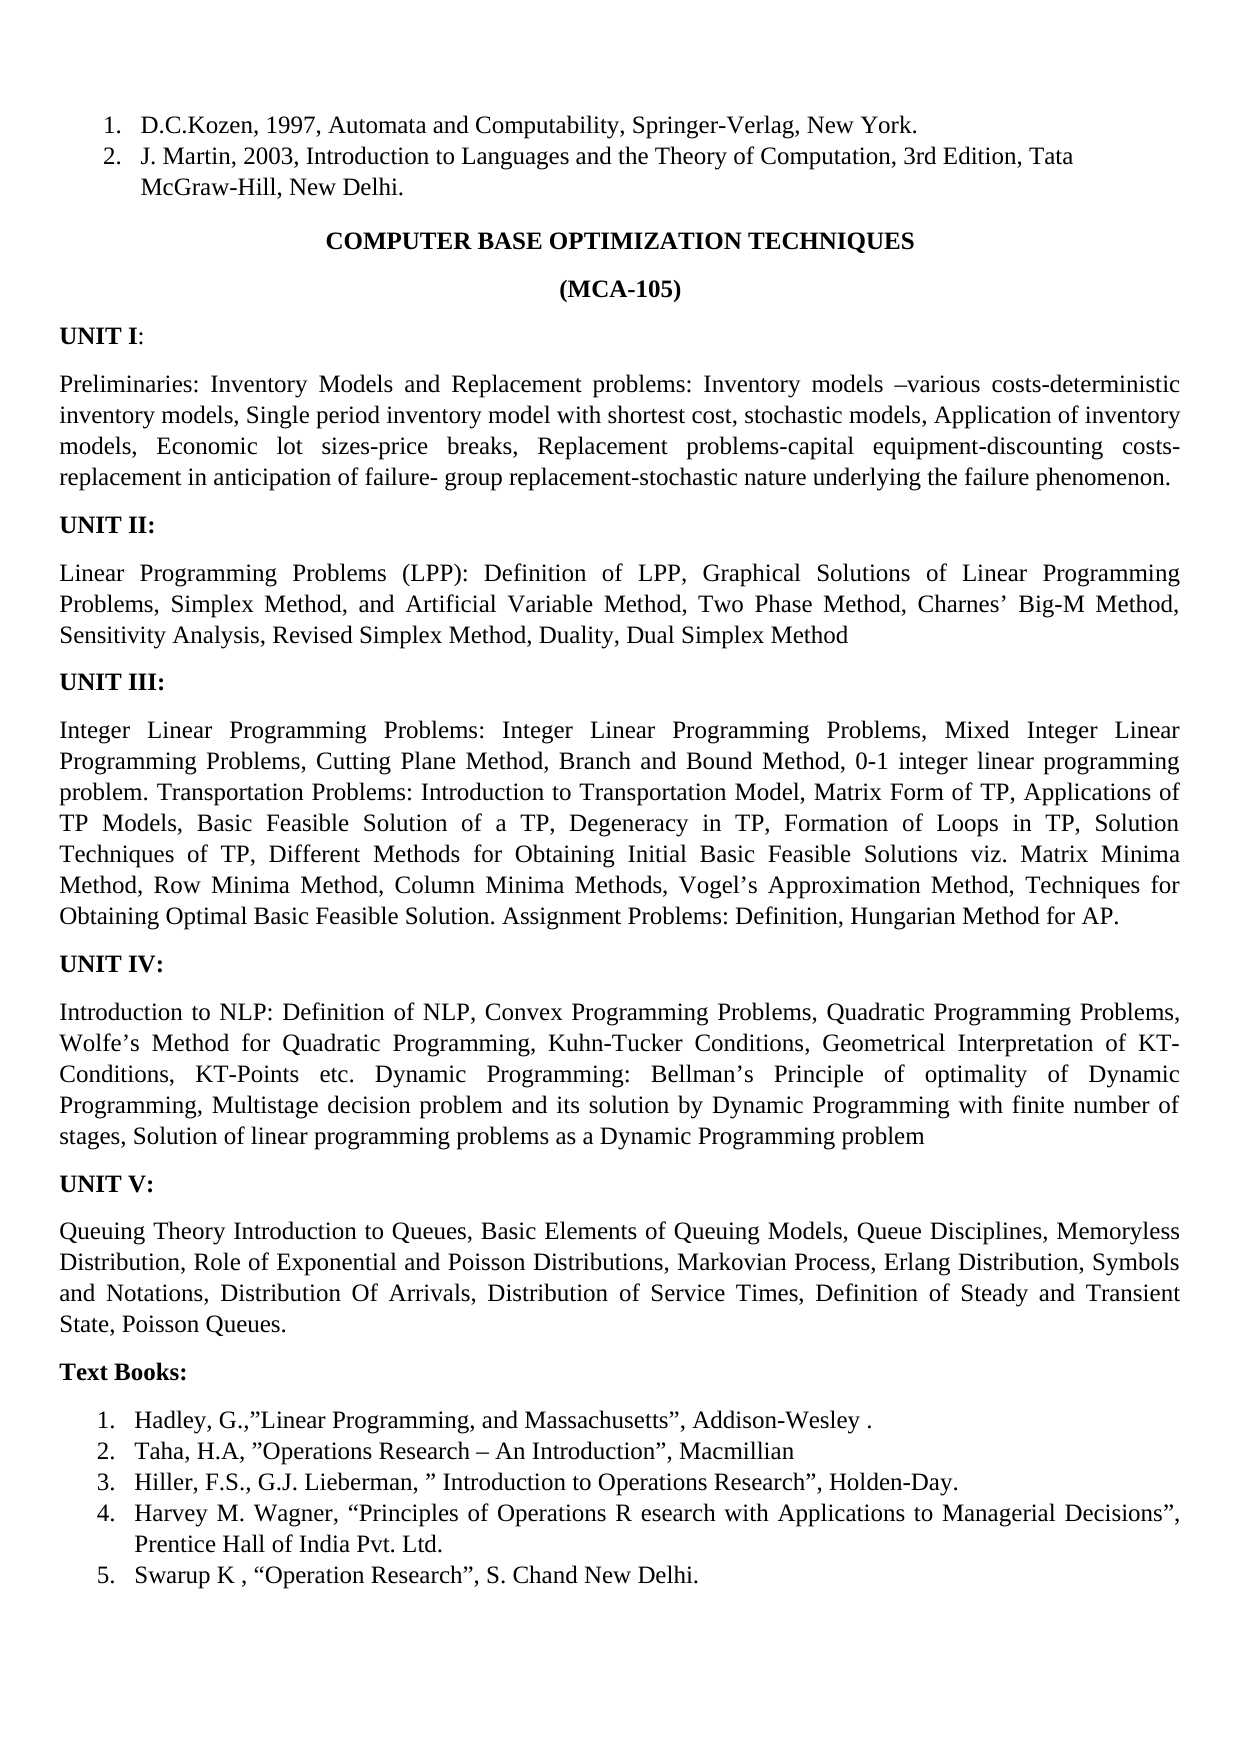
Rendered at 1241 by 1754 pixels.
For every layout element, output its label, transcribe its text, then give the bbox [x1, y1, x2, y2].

text (MCA-105) [59, 274, 1181, 302]
text COMPUTER BASE OPTIMIZATION TECHNIQUES [59, 226, 1181, 255]
text Text Books: [59, 1357, 1181, 1386]
list Harvey M. Wagner, “Principles of Operations R esearch with Applications to Managerial Decisions”, Prentice Hall of India Pvt. Ltd. [97, 1498, 1181, 1558]
text UNIT I: [59, 321, 1181, 350]
text UNIT III: [59, 667, 1181, 696]
list Swarup K , “Operation Research”, S. Chand New Delhi. [97, 1560, 1181, 1589]
table_cell D.C.Kozen, 1997, Automata and Computability, Springer-Verlag, New York. J. Martin, 2003, Introduction to Languages and the Theory of Computation, 3rd Edition, Tata McGraw-Hill, New Delhi. [59, 104, 1181, 226]
list Taha, H.A, ”Operations Research – An Introduction”, Macmillian [97, 1436, 1181, 1465]
list Hadley, G.,”Linear Programming, and Massachusetts”, Addison-Wesley . [97, 1405, 1181, 1434]
text Integer Linear Programming Problems: Integer Linear Programming Problems, Mixed Integer Linear Programming Problems, Cutting Plane Method, Branch and Bound Method, 0-1 integer linear programming problem. Transportation Problems: Introduction to Transportation Model, Matrix Form of TP, Applications of TP Models, Basic Feasible Solution of a TP, Degeneracy in TP, Formation of Loops in TP, Solution Techniques of TP, Different Methods for Obtaining Initial Basic Feasible Solutions viz. Matrix Minima Method, Row Minima Method, Column Minima Methods, Vogel’s Approximation Method, Techniques for Obtaining Optimal Basic Feasible Solution. Assignment Problems: Definition, Hungarian Method for AP. [59, 715, 1181, 930]
text UNIT IV: [59, 949, 1181, 978]
list Hiller, F.S., G.J. Lieberman, ” Introduction to Operations Research”, Holden-Day. [97, 1467, 1181, 1496]
text Linear Programming Problems (LPP): Definition of LPP, Graphical Solutions of Linear Programming Problems, Simplex Method, and Artificial Variable Method, Two Phase Method, Charnes’ Big-M Method, Sensitivity Analysis, Revised Simplex Method, Duality, Dual Simplex Method [59, 558, 1181, 648]
text UNIT V: [59, 1169, 1181, 1197]
text Introduction to NLP: Definition of NLP, Convex Programming Problems, Quadratic Programming Problems, Wolfe’s Method for Quadratic Programming, Kuhn-Tucker Conditions, Geometrical Interpretation of KT-Conditions, KT-Points etc. Dynamic Programming: Bellman’s Principle of optimality of Dynamic Programming, Multistage decision problem and its solution by Dynamic Programming with finite number of stages, Solution of linear programming problems as a Dynamic Programming problem [59, 997, 1181, 1150]
text Queuing Theory Introduction to Queues, Basic Elements of Queuing Models, Queue Disciplines, Memoryless Distribution, Role of Exponential and Poisson Distributions, Markovian Process, Erlang Distribution, Symbols and Notations, Distribution Of Arrivals, Distribution of Service Times, Definition of Steady and Transient State, Poisson Queues. [59, 1216, 1181, 1338]
text UNIT II: [59, 510, 1181, 539]
text Preliminaries: Inventory Models and Replacement problems: Inventory models –various costs-deterministic inventory models, Single period inventory model with shortest cost, stochastic models, Application of inventory models, Economic lot sizes-price breaks, Replacement problems-capital equipment-discounting costs-replacement in anticipation of failure- group replacement-stochastic nature underlying the failure phenomenon. [59, 369, 1181, 491]
